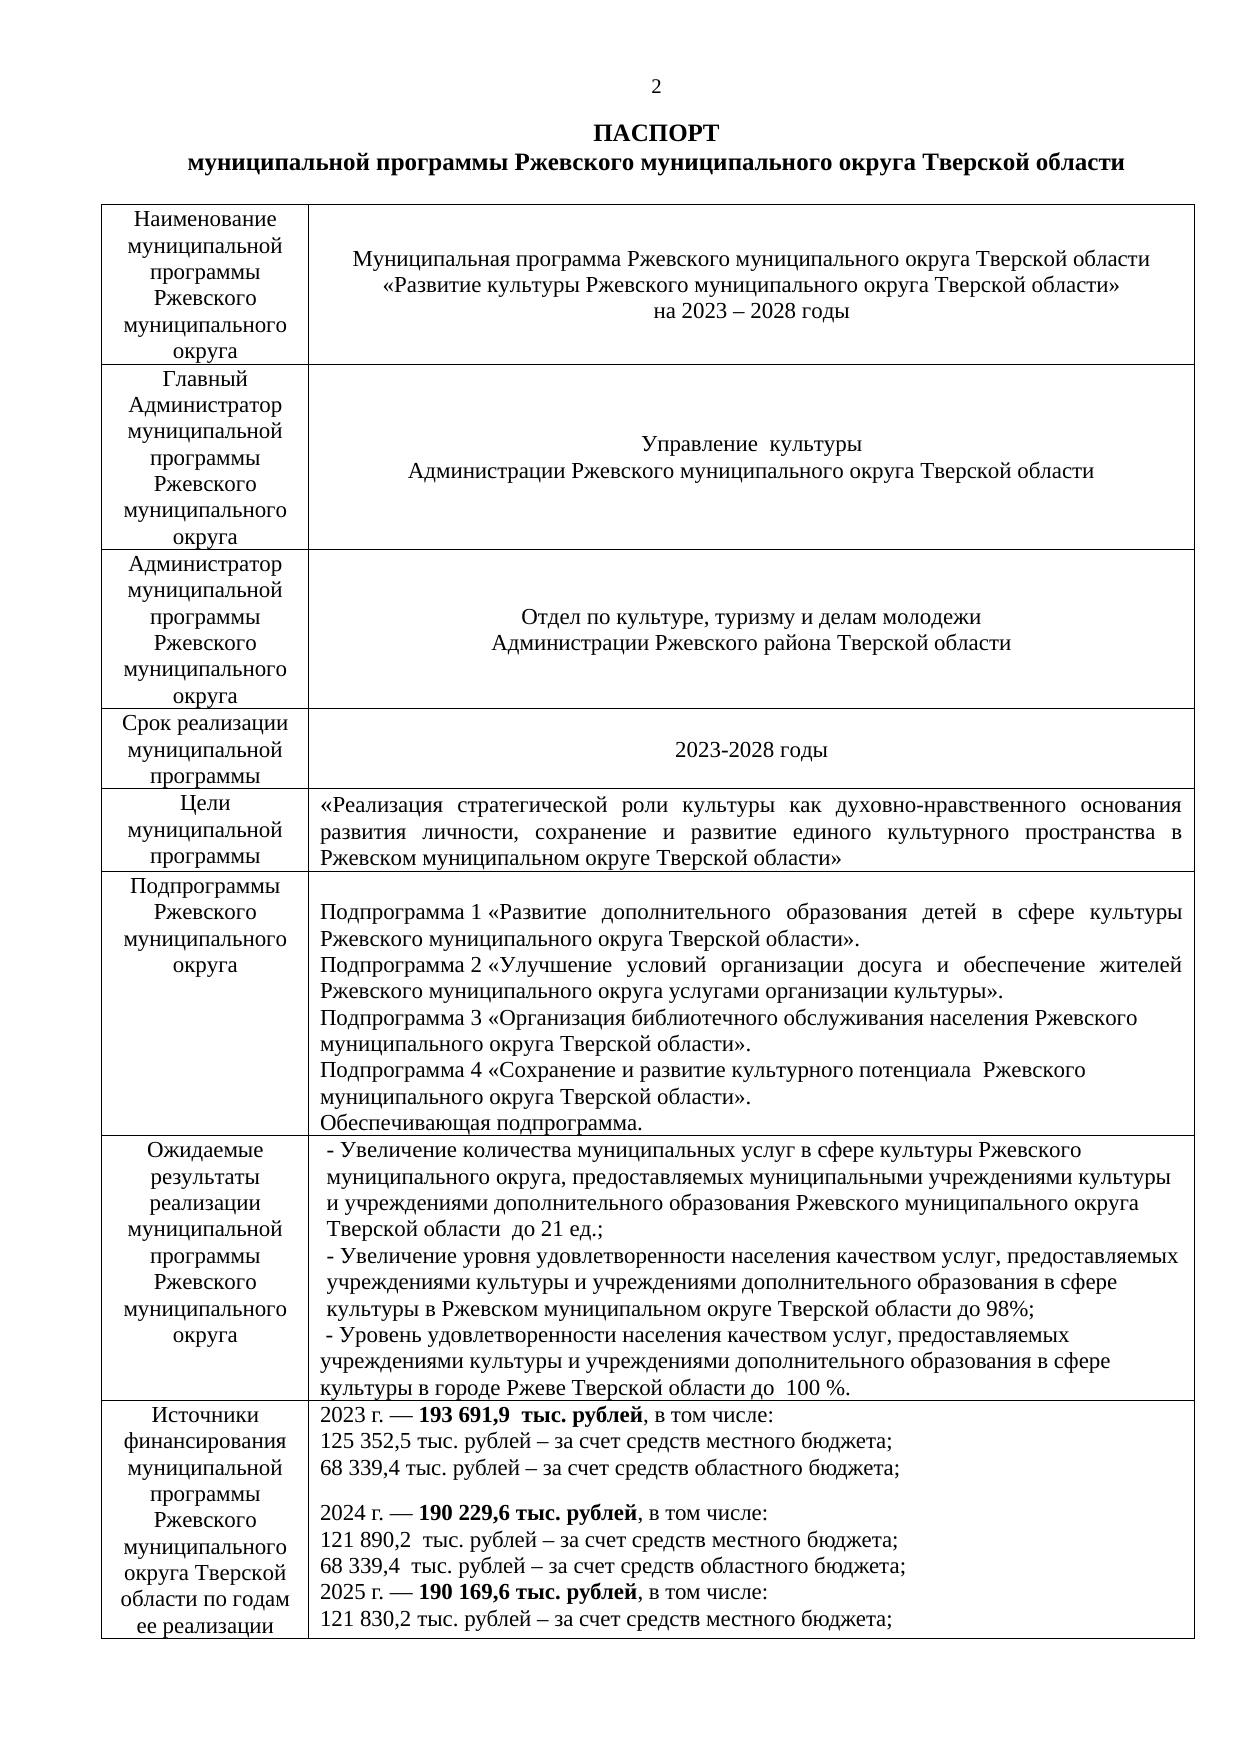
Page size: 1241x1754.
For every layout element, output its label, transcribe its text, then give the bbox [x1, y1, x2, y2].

table_cell Цели муниципальной программы [102, 789, 308, 871]
text ПАСПОРТ [131, 118, 1181, 147]
table_cell Срок реализации муниципальной программы [102, 709, 308, 788]
table_cell Ожидаемые результаты реализации муниципальной программы Ржевского муниципального округа [102, 1136, 308, 1400]
table_cell Подпрограммы Ржевского муниципального округа [102, 872, 308, 1135]
table_cell - Увеличение количества муниципальных услуг в сфере культуры Ржевского муниципального округа, предоставляемых муниципальными учреждениями культуры и учреждениями дополнительного образования Ржевского муниципального округа Тверской области до 21 ед.; - Увеличение уровня удовлетворенности населения качеством услуг, предоставляемых учреждениями культуры и учреждениями дополнительного образования в сфере культуры в Ржевском муниципальном округе Тверской области до 98%; - Уровень удовлетворенности населения качеством услуг, предоставляемых учреждениями культуры и учреждениями дополнительного образования в сфере культуры в городе Ржеве Тверской области до 100 %. [309, 1136, 1194, 1400]
table_header Наименование муниципальной программы Ржевского муниципального округа [102, 205, 308, 363]
table_header Муниципальная программа Ржевского муниципального округа Тверской области «Развитие культуры Ржевского муниципального округа Тверской области» на 2023 – 2028 годы [309, 205, 1194, 363]
table_cell Подпрограмма 1 «Развитие дополнительного образования детей в сфере культуры Ржевского муниципального округа Тверской области». Подпрограмма 2 «Улучшение условий организации досуга и обеспечение жителей Ржевского муниципального округа услугами организации культуры». Подпрограмма 3 «Организация библиотечного обслуживания населения Ржевского муниципального округа Тверской области». Подпрограмма 4 «Сохранение и развитие культурного потенциала Ржевского муниципального округа Тверской области». Обеспечивающая подпрограмма. [309, 872, 1194, 1135]
table_cell Отдел по культуре, туризму и делам молодежи Администрации Ржевского района Тверской области [309, 550, 1194, 708]
table_cell Администратор муниципальной программы Ржевского муниципального округа [102, 550, 308, 708]
table_cell 2023-2028 годы [309, 709, 1194, 788]
text муниципальной программы Ржевского муниципального округа Тверской области [131, 147, 1181, 176]
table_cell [102, 1401, 308, 1638]
table_cell «Реализация стратегической роли культуры как духовно-нравственного основания развития личности, сохранение и развитие единого культурного пространства в Ржевском муниципальном округе Тверской области» [309, 789, 1194, 871]
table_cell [309, 1401, 1194, 1638]
table_cell Управление культуры Администрации Ржевского муниципального округа Тверской области [309, 365, 1194, 549]
table_cell Главный Администратор муниципальной программы Ржевского муниципального округа [102, 365, 308, 549]
